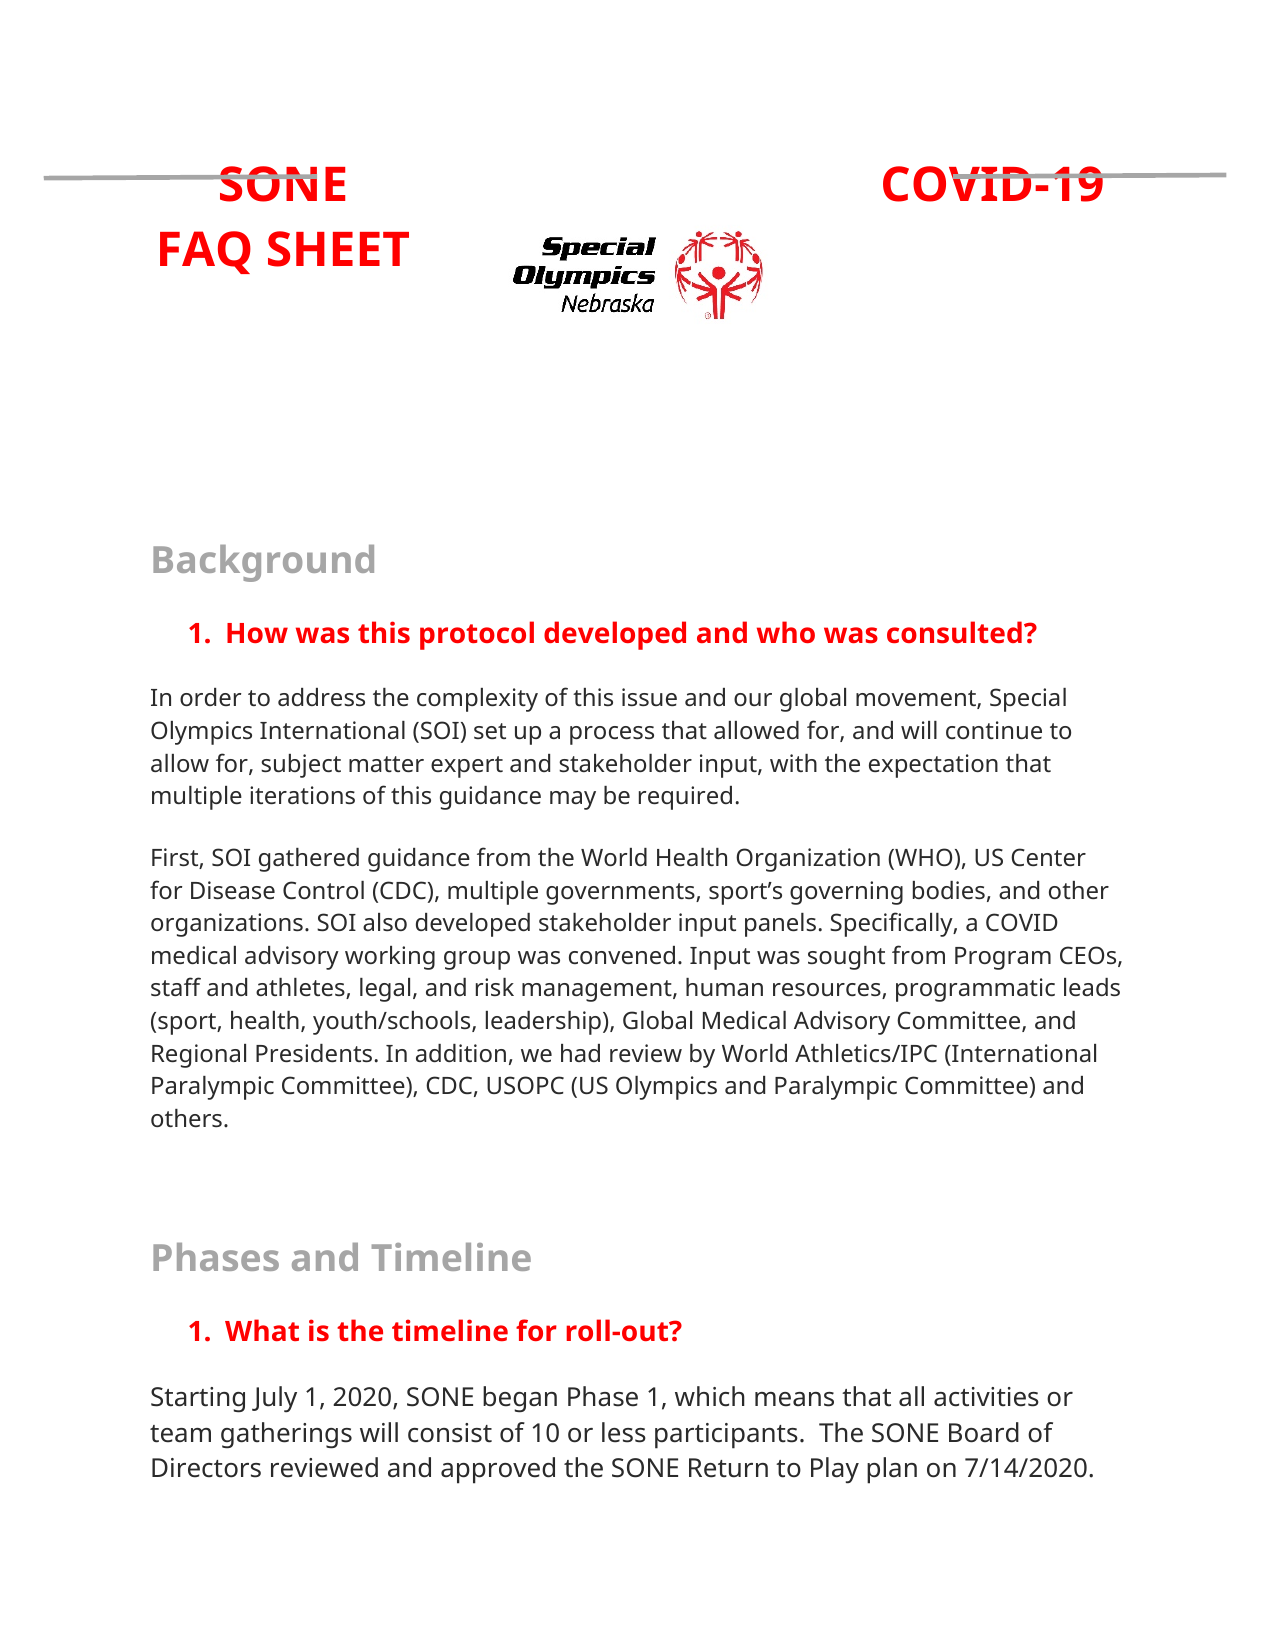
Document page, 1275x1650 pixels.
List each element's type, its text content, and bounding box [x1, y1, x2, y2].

list What is the timeline for roll-out? [187, 1311, 1125, 1349]
text In order to address the complexity of this issue and our global movement, Special Olympics International (SOI) set up a process that allowed for, and will continue to allow for, subject matter expert and stakeholder input, with the expectation that multiple iterations of this guidance may be required. [150, 681, 1125, 812]
text Background [150, 533, 1125, 584]
text SONE COVID-19 FAQ SHEET [150, 150, 1125, 281]
picture [434, 212, 841, 337]
text First, SOI gathered guidance from the World Health Organization (WHO), US Center for Disease Control (CDC), multiple governments, sport’s governing bodies, and other organizations. SOI also developed stakeholder input panels. Specifically, a COVID medical advisory working group was convened. Input was sought from Program CEOs, staff and athletes, legal, and risk management, human resources, programmatic leads (sport, health, youth/schools, leadership), Global Medical Advisory Committee, and Regional Presidents. In addition, we had review by World Athletics/IPC (International Paralympic Committee), CDC, USOPC (US Olympics and Paralympic Committee) and others. [150, 841, 1125, 1134]
text Phases and Timeline [150, 1231, 1125, 1282]
list How was this protocol developed and who was consulted? [187, 614, 1125, 652]
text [150, 1379, 1125, 1485]
